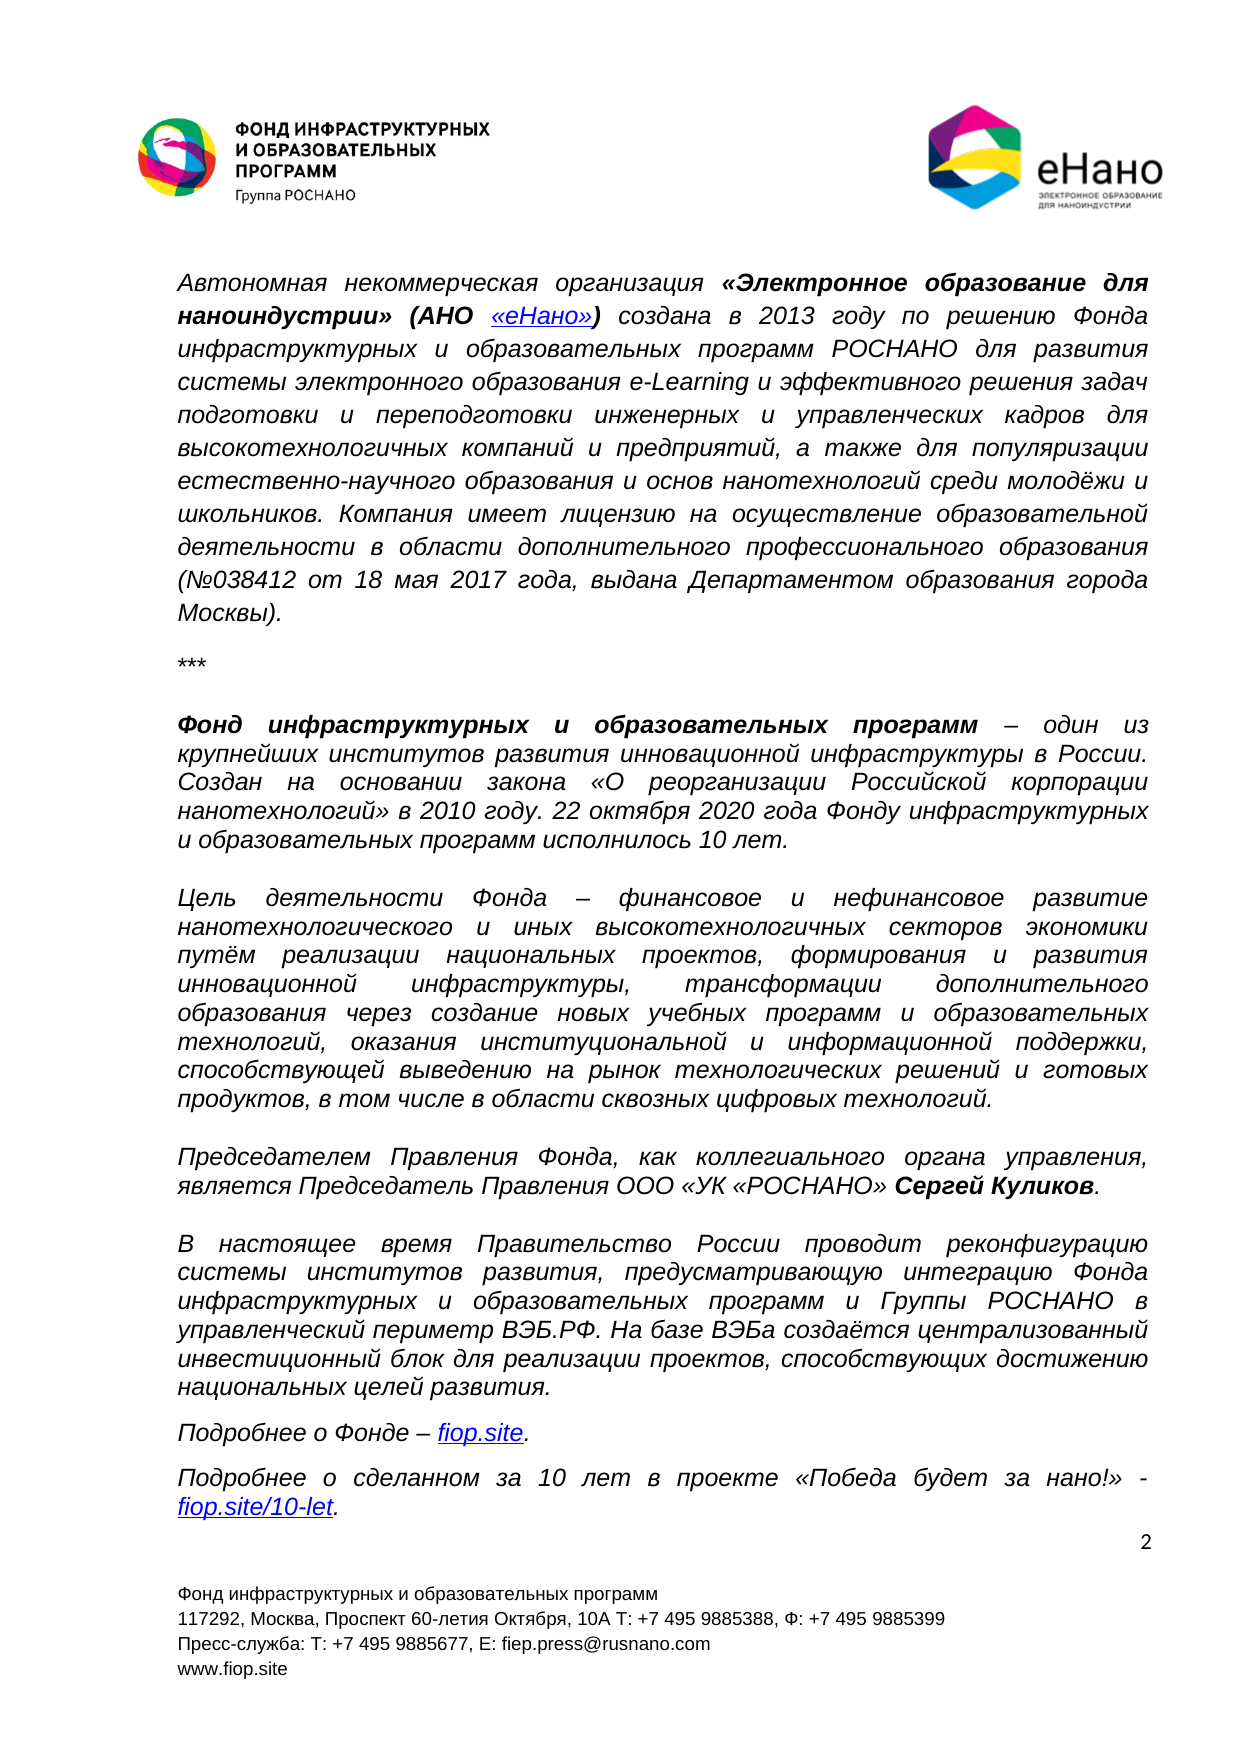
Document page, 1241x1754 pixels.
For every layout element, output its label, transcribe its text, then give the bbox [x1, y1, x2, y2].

picture [99, 79, 528, 235]
text Цель деятельности Фонда – финансовое и нефинансовое развитие нанотехнологического и иных высокотехнологичных секторов экономики путём реализации национальных проектов, формирования и развития инновационной инфраструктуры, трансформации дополнительного образования через создание новых учебных программ и образовательных технологий, оказания институциональной и информационной поддержки, способствующей выведению на рынок технологических решений и готовых продуктов, в том числе в области сквозных цифровых технологий. [177, 883, 1152, 1113]
picture [920, 73, 1170, 240]
text В настоящее время Правительство России проводит реконфигурацию системы институтов развития, предусматривающую интеграцию Фонда инфраструктурных и образовательных программ и Группы РОСНАНО в управленческий периметр ВЭБ.РФ. На базе ВЭБа создаётся централизованный инвестиционный блок для реализации проектов, способствующих достижению национальных целей развития. [177, 1228, 1152, 1401]
text Подробнее о Фонде – fiop.site. [177, 1418, 1152, 1446]
text Председателем Правления Фонда, как коллегиального органа управления, является Председатель Правления ООО «УК «РОСНАНО» Сергей Куликов. [177, 1142, 1152, 1199]
text Фонд инфраструктурных и образовательных программ – один из крупнейших институтов развития инновационной инфраструктуры в России. Создан на основании закона «О реорганизации Российской корпорации нанотехнологий» в 2010 году. 22 октября 2020 года Фонду инфраструктурных и образовательных программ исполнилось 10 лет. [177, 710, 1152, 853]
text *** [177, 652, 1152, 681]
text Автономная некоммерческая организация «Электронное образование для наноиндустрии» (АНО «еНано») создана в 2013 году по решению Фонда инфраструктурных и образовательных программ РОСНАНО для развития системы электронного образования e-Learning и эффективного решения задач подготовки и переподготовки инженерных и управленческих кадров для высокотехнологичных компаний и предприятий, а также для популяризации естественно-научного образования и основ нанотехнологий среди молодёжи и школьников. Компания имеет лицензию на осуществление образовательной деятельности в области дополнительного профессионального образования (№038412 от 18 мая 2017 года, выдана Департаментом образования города Москвы). [177, 268, 1152, 627]
text Подробнее о сделанном за 10 лет в проекте «Победа будет за нано!» - fiop.site/10-let. [177, 1463, 1152, 1521]
